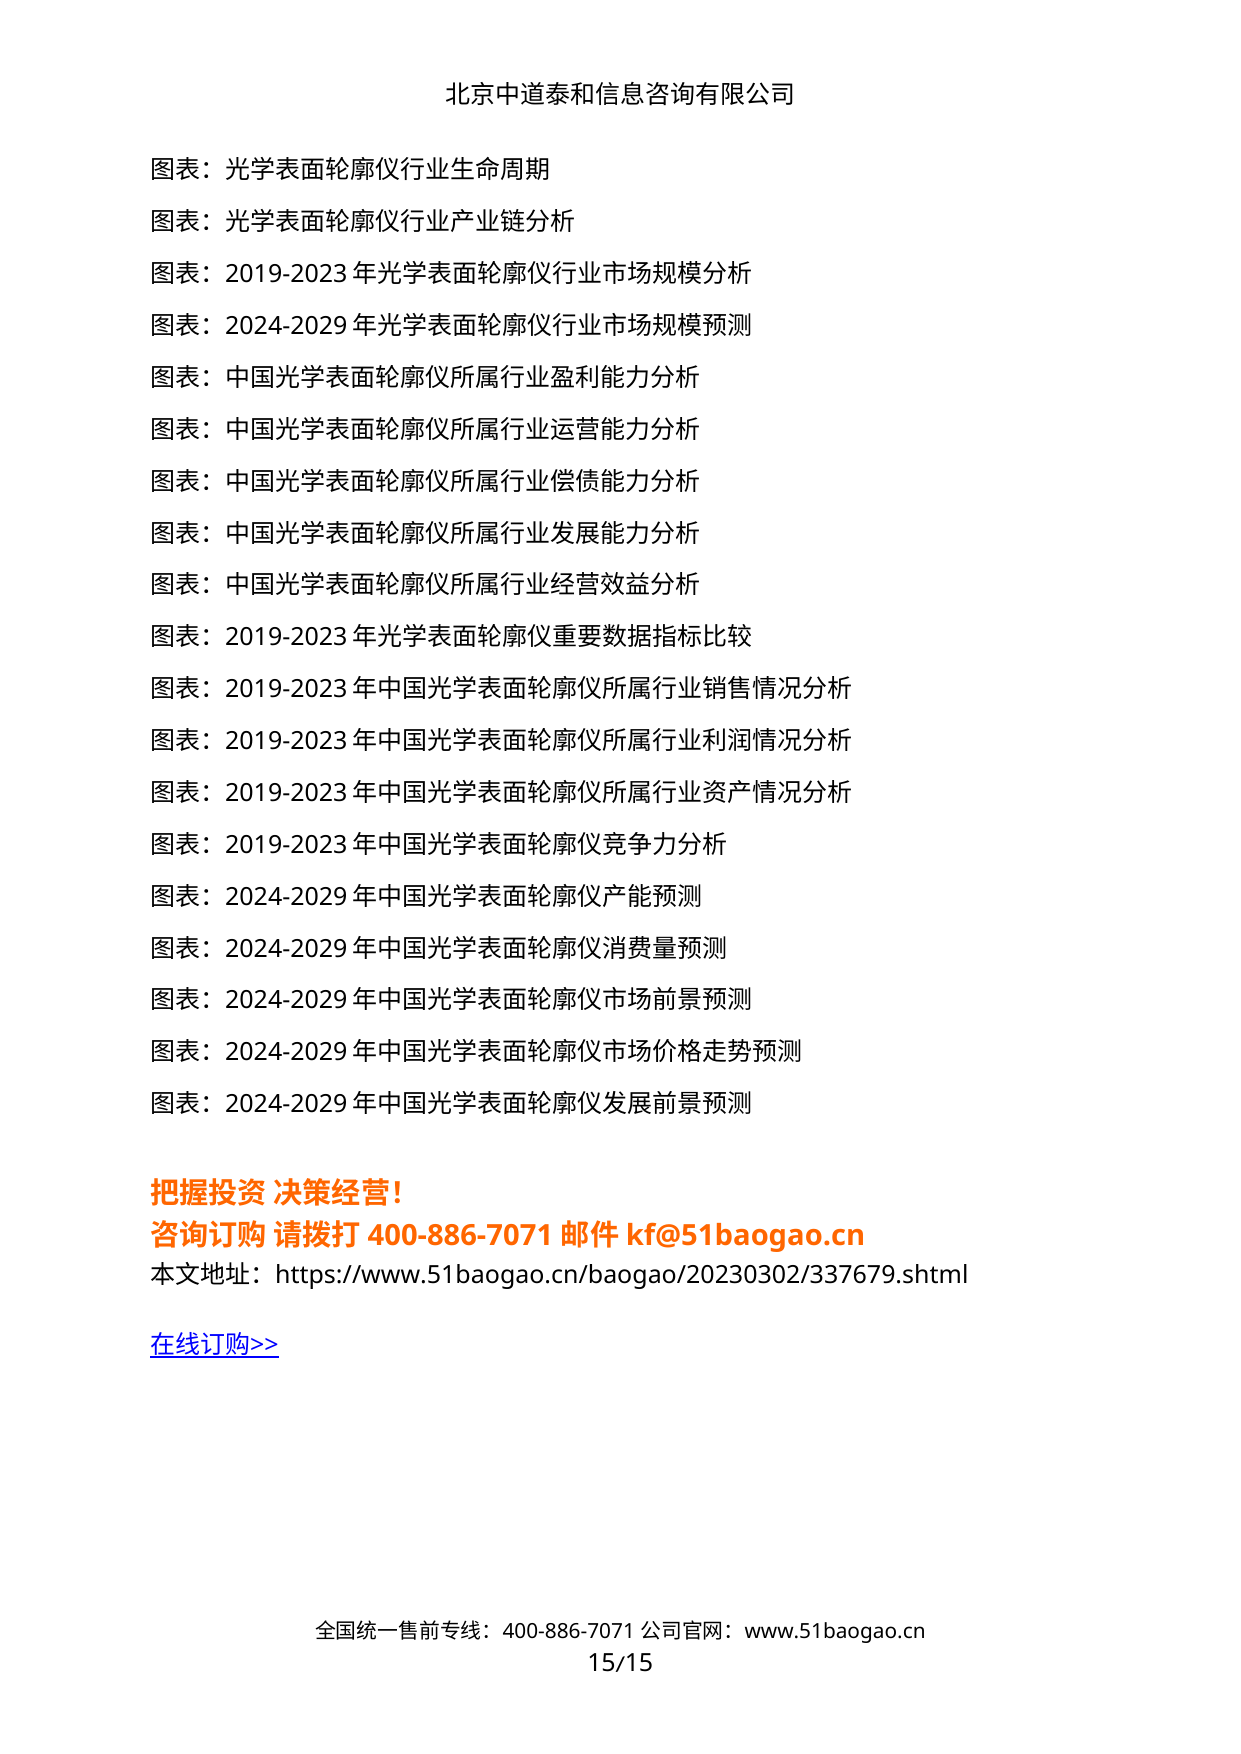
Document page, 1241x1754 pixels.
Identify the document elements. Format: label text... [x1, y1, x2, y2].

text 图表：2024-2029年中国光学表面轮廓仪产能预测 [150, 876, 1090, 912]
text 图表：2019-2023年光学表面轮廓仪重要数据指标比较 [150, 617, 1090, 653]
text 图表：2024-2029年中国光学表面轮廓仪发展前景预测 [150, 1084, 1090, 1120]
text 图表：2024-2029年光学表面轮廓仪行业市场规模预测 [150, 306, 1090, 342]
text 图表：2019-2023年光学表面轮廓仪行业市场规模分析 [150, 254, 1090, 290]
text 图表：中国光学表面轮廓仪所属行业经营效益分析 [150, 565, 1090, 601]
text 把握投资 决策经营！咨询订购 请拨打 400-886-7071 邮件 kf@51baogao.cn本文地址：https://www.51baogao.cn/baogao/20230302/337679.shtml [150, 1136, 1090, 1291]
text 图表：2024-2029年中国光学表面轮廓仪市场前景预测 [150, 980, 1090, 1016]
text 图表：光学表面轮廓仪行业产业链分析 [150, 202, 1090, 238]
text 图表：2024-2029年中国光学表面轮廓仪市场价格走势预测 [150, 1032, 1090, 1068]
text 在线订购>> [150, 1291, 1090, 1361]
text 图表：2019-2023年中国光学表面轮廓仪所属行业销售情况分析 [150, 669, 1090, 705]
text 图表：中国光学表面轮廓仪所属行业发展能力分析 [150, 513, 1090, 549]
text 图表：中国光学表面轮廓仪所属行业偿债能力分析 [150, 461, 1090, 497]
text 图表：2024-2029年中国光学表面轮廓仪消费量预测 [150, 928, 1090, 964]
text 图表：中国光学表面轮廓仪所属行业盈利能力分析 [150, 357, 1090, 394]
text 图表：2019-2023年中国光学表面轮廓仪所属行业资产情况分析 [150, 772, 1090, 809]
text 图表：2019-2023年中国光学表面轮廓仪竞争力分析 [150, 824, 1090, 861]
text 图表：光学表面轮廓仪行业生命周期 [150, 150, 1090, 186]
text 图表：中国光学表面轮廓仪所属行业运营能力分析 [150, 409, 1090, 446]
text 图表：2019-2023年中国光学表面轮廓仪所属行业利润情况分析 [150, 721, 1090, 757]
